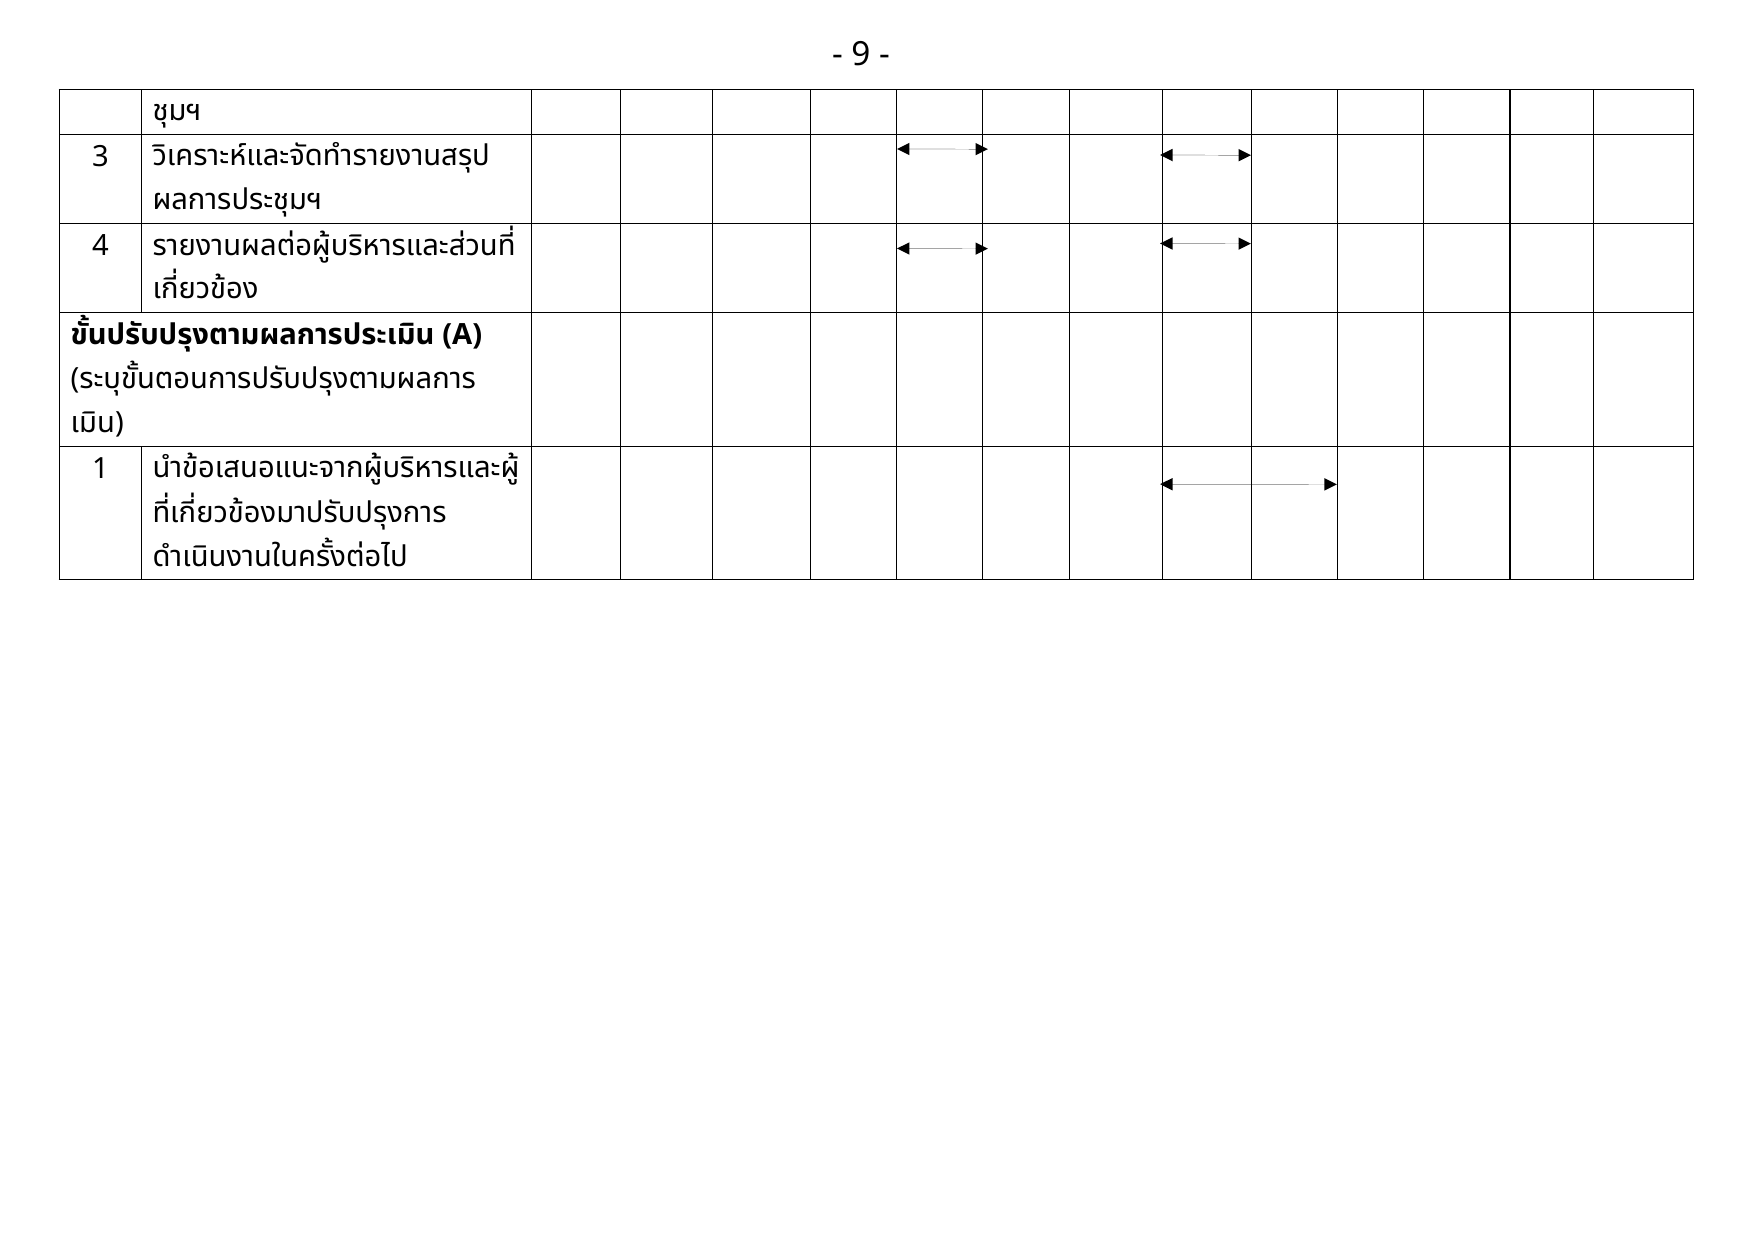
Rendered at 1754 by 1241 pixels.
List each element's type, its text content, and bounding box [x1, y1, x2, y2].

table_cell [983, 447, 1069, 579]
table_cell [1594, 90, 1693, 134]
table_cell [811, 90, 896, 134]
table_cell [1594, 224, 1693, 312]
table_cell [1252, 224, 1337, 312]
table_cell 1 [60, 447, 141, 579]
table_cell [897, 249, 982, 312]
table_cell นำข้อเสนอแนะจากผู้บริหารและผู้ที่เกี่ยวข้องมาปรับปรุงการดำเนินงานในครั้งต่อไป [142, 447, 531, 579]
table_cell [983, 90, 1069, 134]
table_cell [621, 224, 712, 312]
table_cell [1338, 135, 1423, 223]
table_cell [1252, 90, 1337, 134]
table_cell [811, 447, 896, 579]
table_cell [897, 224, 982, 248]
table_cell [983, 224, 1069, 312]
table_cell [1338, 313, 1423, 446]
table_cell [1070, 90, 1162, 134]
table_cell [1511, 135, 1593, 223]
table_cell [713, 224, 810, 312]
table_cell [1163, 485, 1251, 579]
table_cell [1163, 156, 1251, 223]
table_cell [621, 447, 712, 579]
table_cell [1424, 313, 1509, 446]
table_cell [811, 135, 896, 223]
table_cell [811, 313, 896, 446]
table_cell [983, 313, 1069, 446]
table_cell วิเคราะห์และจัดทำรายงานสรุปผลการประชุมฯ [142, 135, 531, 223]
table_cell [532, 90, 620, 134]
table_cell ขั้นปรับปรุงตามผลการประเมิน (A)(ระบุขั้นตอนการปรับปรุงตามผลการเมิน) [60, 313, 531, 446]
table_cell [1338, 90, 1423, 134]
table_cell [1163, 244, 1251, 312]
table_cell [983, 135, 1069, 223]
table_cell 4 [60, 224, 141, 312]
table_cell [1252, 313, 1337, 446]
table_cell [897, 150, 982, 223]
table_cell [1163, 135, 1251, 155]
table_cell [142, 90, 531, 134]
table_cell [1511, 224, 1593, 312]
table_cell [1252, 485, 1337, 579]
table_cell [713, 135, 810, 223]
table_cell [1070, 447, 1162, 579]
table_cell [1594, 447, 1693, 579]
table_cell [1070, 224, 1162, 312]
table_cell [1163, 224, 1251, 243]
table_cell [532, 313, 620, 446]
table_cell [1511, 313, 1593, 446]
table_cell [713, 447, 810, 579]
table_cell [713, 90, 810, 134]
table_cell [621, 135, 712, 223]
table_cell [1252, 447, 1337, 484]
table_cell [1424, 135, 1509, 223]
table_cell [897, 135, 982, 149]
table_cell [1424, 447, 1509, 579]
table_cell [621, 90, 712, 134]
table_cell [1511, 447, 1593, 579]
table_cell [1163, 313, 1251, 446]
table_cell [1252, 135, 1337, 223]
table_cell [1338, 447, 1423, 579]
table_cell [1594, 135, 1693, 223]
table_cell [897, 313, 982, 446]
table_cell [1424, 90, 1509, 134]
table_cell 3 [60, 135, 141, 223]
table_cell [1070, 313, 1162, 446]
table_cell [621, 313, 712, 446]
table_cell [1424, 224, 1509, 312]
table_cell [897, 90, 982, 134]
table_cell [532, 135, 620, 223]
table_cell [1163, 447, 1251, 484]
table_cell [1338, 224, 1423, 312]
table_cell [532, 447, 620, 579]
table_cell [811, 224, 896, 312]
table_cell [713, 313, 810, 446]
table_cell [1070, 135, 1162, 223]
table_cell 2 [60, 90, 141, 134]
table_cell [532, 224, 620, 312]
table_cell [1511, 90, 1593, 134]
table_cell [1163, 90, 1251, 134]
table_cell [897, 447, 982, 579]
table_cell รายงานผลต่อผู้บริหารและส่วนที่เกี่ยวข้อง [142, 224, 531, 312]
table_cell [1594, 313, 1693, 446]
